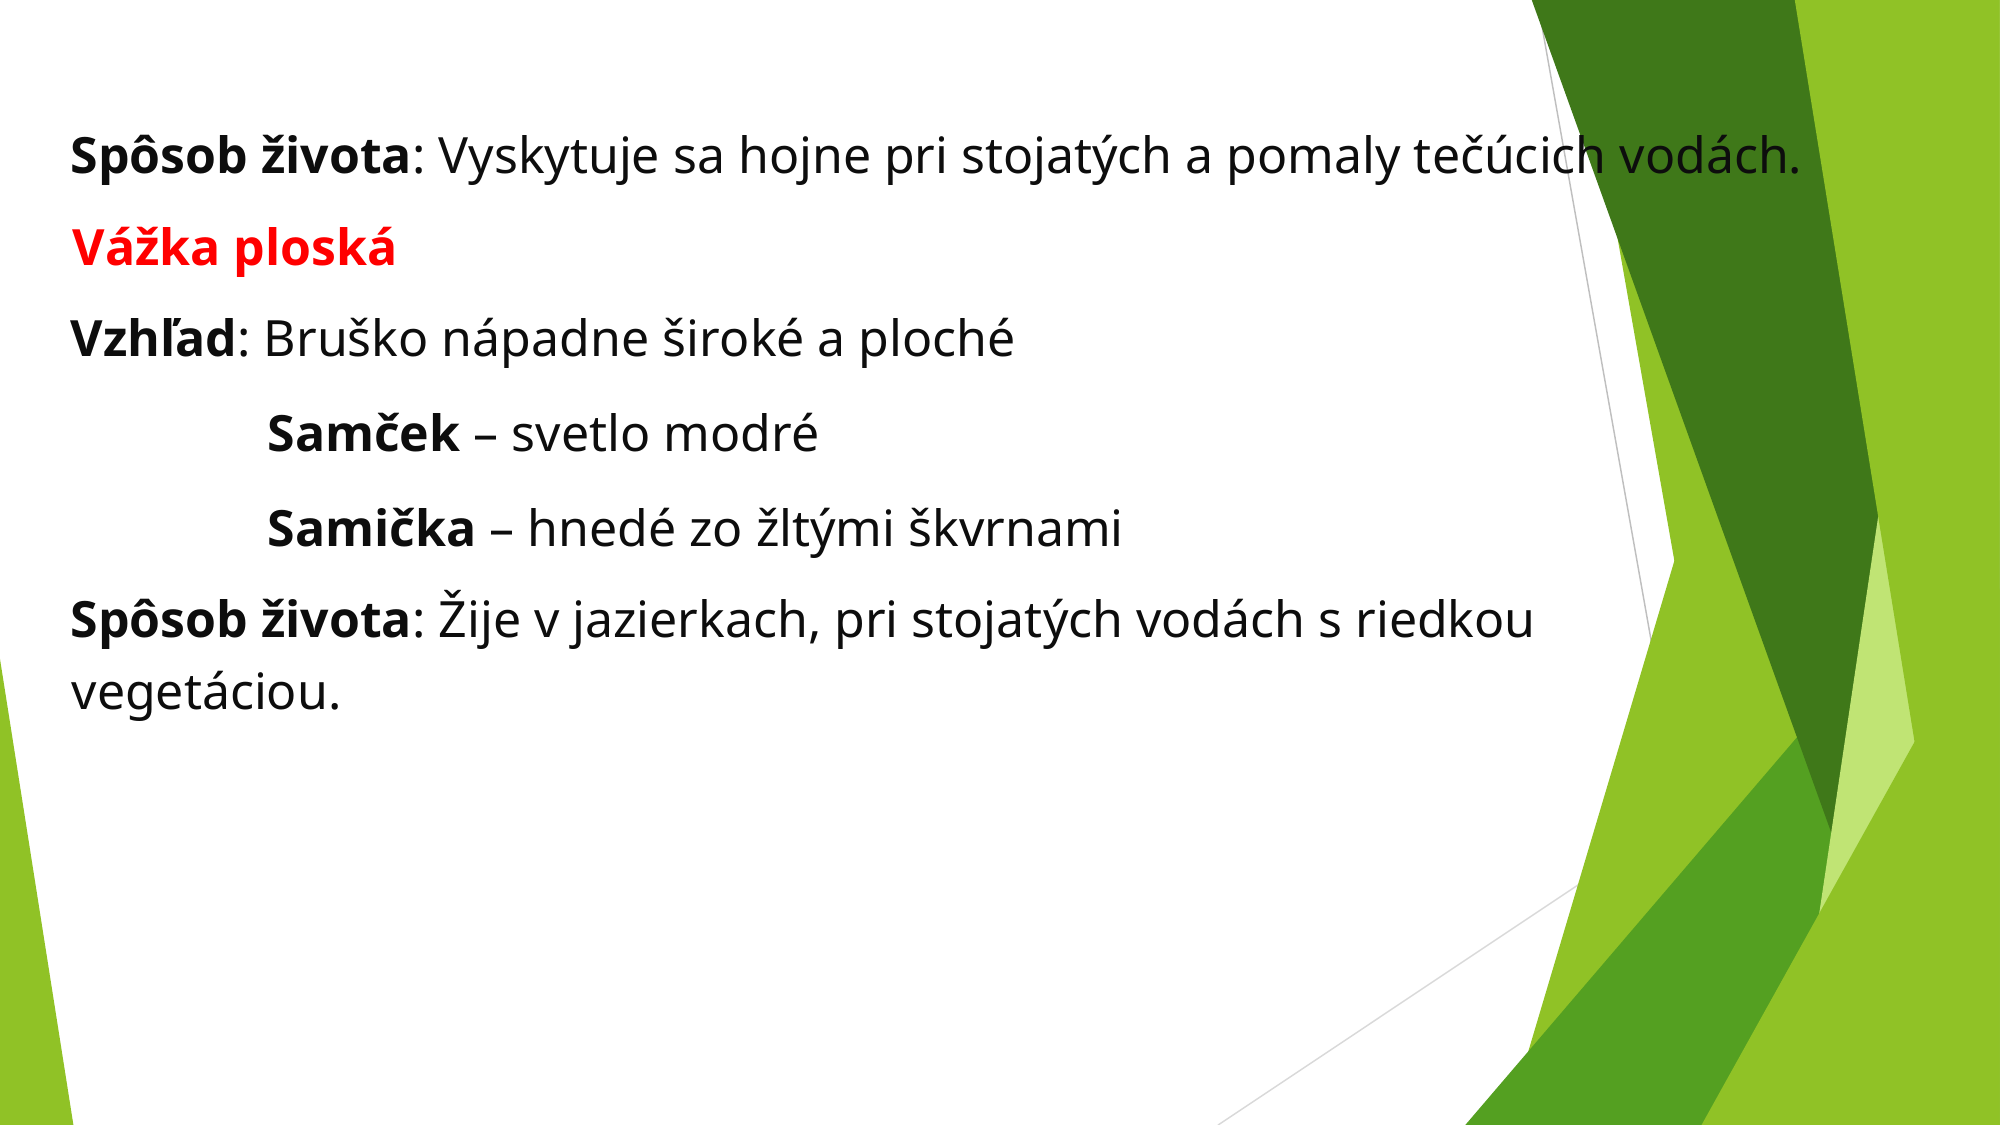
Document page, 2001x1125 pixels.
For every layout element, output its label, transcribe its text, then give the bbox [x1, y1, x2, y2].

text Vzhľad: Bruško nápadne široké a ploché [70, 303, 1811, 371]
text Spôsob života: Vyskytuje sa hojne pri stojatých a pomaly tečúcich vodách. [70, 121, 1811, 189]
text Spôsob života: Žije v jazierkach, pri stojatých vodách s riedkou vegetáciou. [70, 584, 1811, 724]
subtitle Vážka ploská [72, 212, 1811, 280]
text Samička – hnedé zo žltými škvrnami [267, 493, 1811, 561]
text Samček – svetlo modré [267, 398, 1811, 466]
